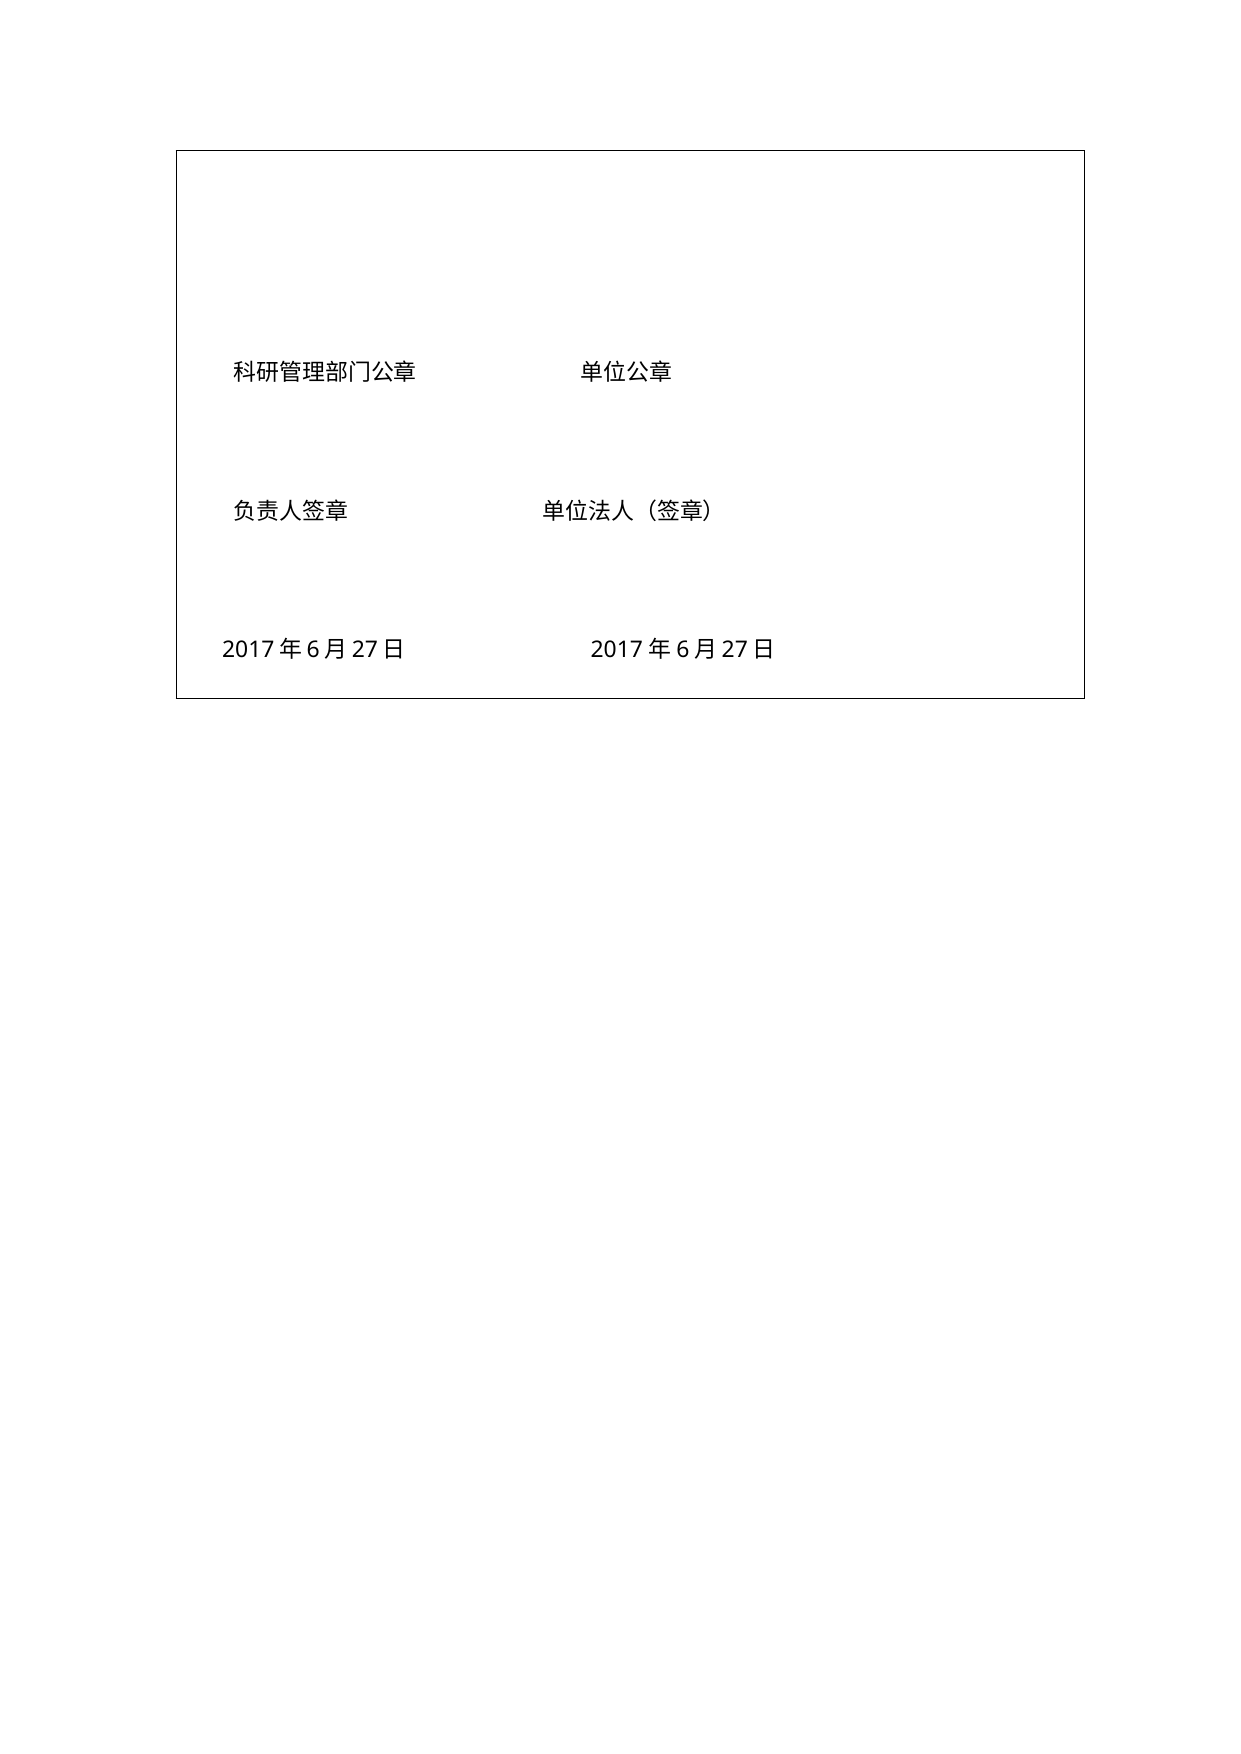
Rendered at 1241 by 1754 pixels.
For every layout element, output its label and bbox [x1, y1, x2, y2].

table_cell [177, 151, 1084, 698]
